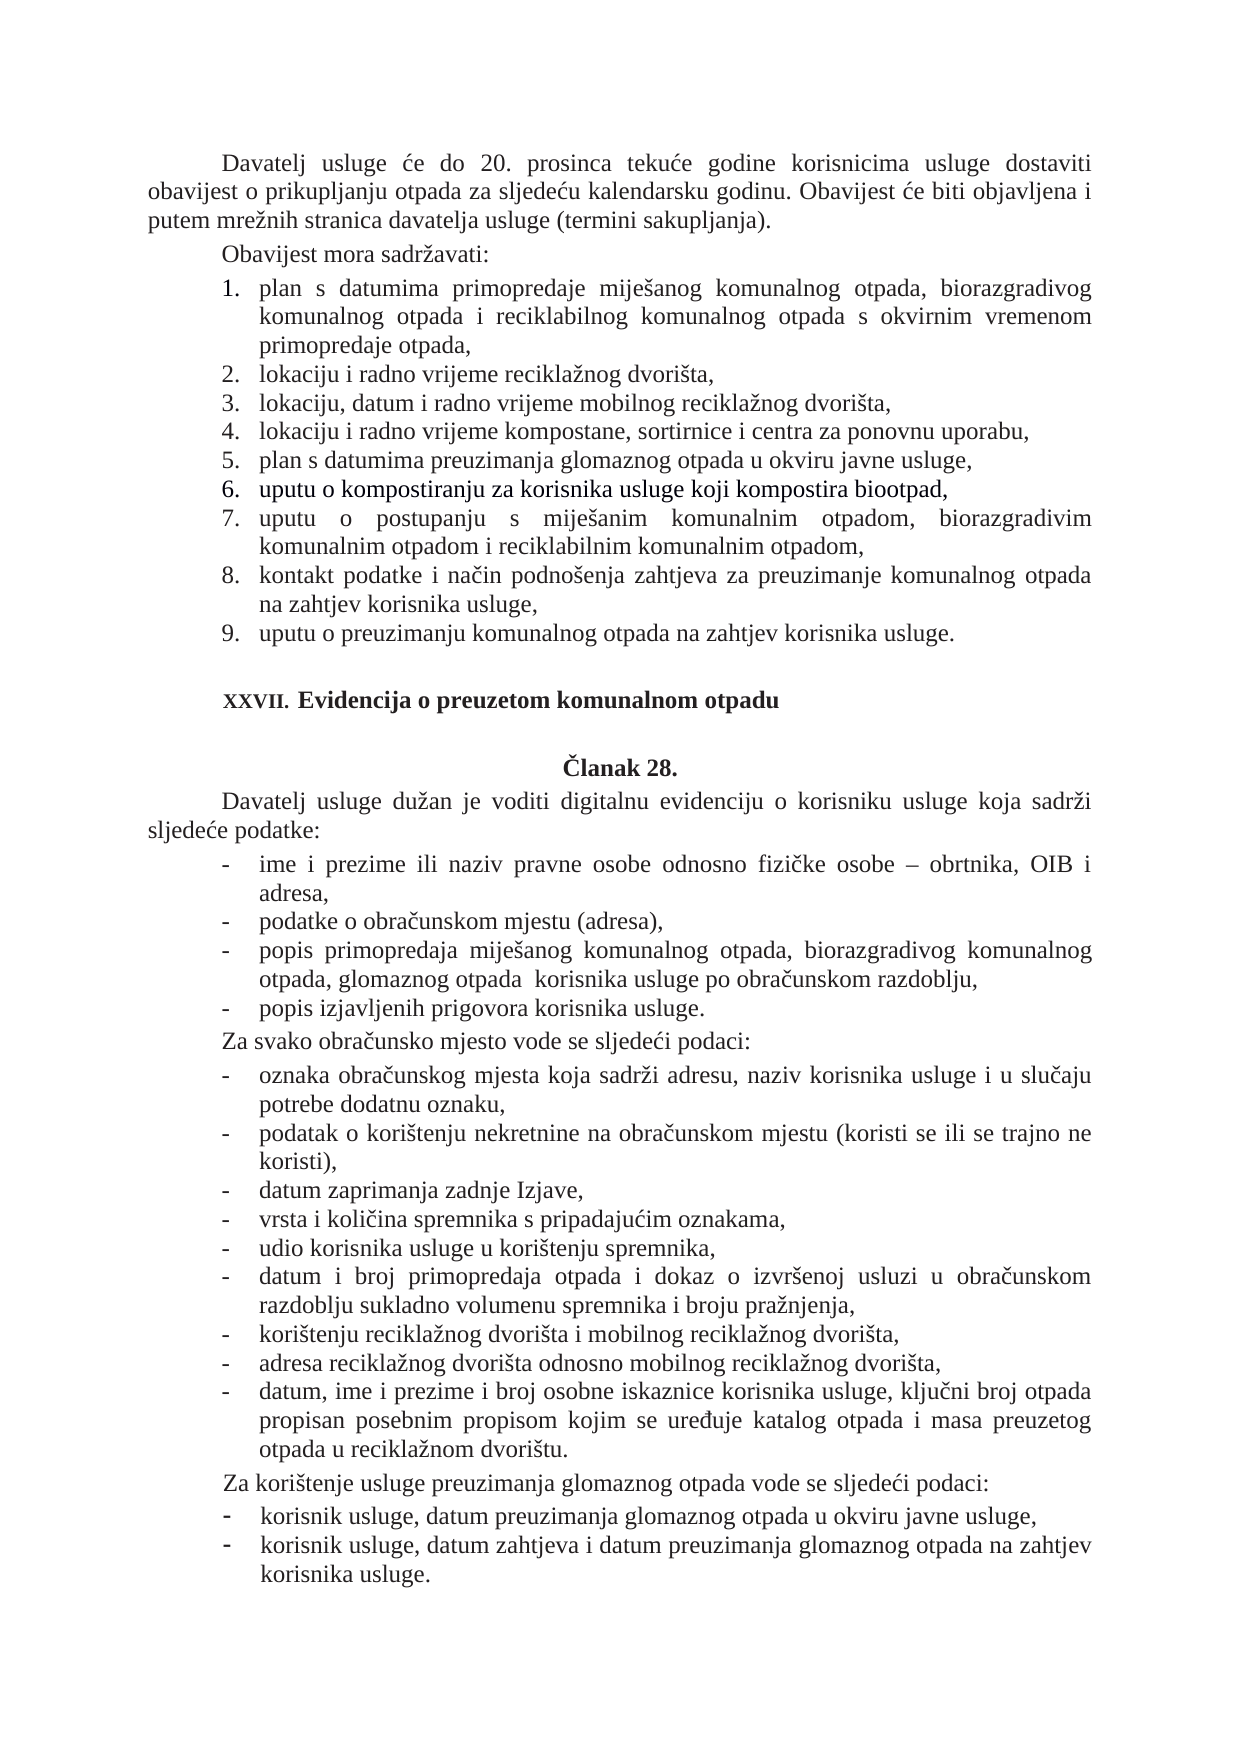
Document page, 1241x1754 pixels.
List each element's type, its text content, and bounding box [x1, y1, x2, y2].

list popis izjavljenih prigovora korisnika usluge. [221, 993, 1093, 1021]
list podatke o obračunskom mjestu (adresa), [221, 906, 1093, 935]
list kontakt podatke i način podnošenja zahtjeva za preuzimanje komunalnog otpada na zahtjev korisnika usluge, [221, 560, 1093, 618]
list uputu o preuzimanju komunalnog otpada na zahtjev korisnika usluge. [221, 618, 1093, 646]
list korisnik usluge, datum preuzimanja glomaznog otpada u okviru javne usluge, [223, 1501, 1093, 1530]
list adresa reciklažnog dvorišta odnosno mobilnog reciklažnog dvorišta, [221, 1348, 1093, 1376]
list Evidencija o preuzetom komunalnom otpadu [223, 685, 1093, 714]
text Za svako obračunsko mjesto vode se sljedeći podaci: [148, 1026, 1093, 1055]
text Obavijest mora sadržavati: [148, 239, 1093, 268]
list korisnik usluge, datum zahtjeva i datum preuzimanja glomaznog otpada na zahtjev korisnika usluge. [223, 1530, 1093, 1588]
list podatak o korištenju nekretnine na obračunskom mjestu (koristi se ili se trajno ne koristi), [221, 1118, 1093, 1175]
list lokaciju i radno vrijeme kompostane, sortirnice i centra za ponovnu uporabu, [221, 416, 1093, 445]
list uputu o kompostiranju za korisnika usluge koji kompostira biootpad, [221, 474, 1093, 503]
list vrsta i količina spremnika s pripadajućim oznakama, [221, 1204, 1093, 1233]
text Za korištenje usluge preuzimanja glomaznog otpada vode se sljedeći podaci: [148, 1468, 1093, 1496]
list uputu o postupanju s miješanim komunalnim otpadom, biorazgradivim komunalnim otpadom i reciklabilnim komunalnim otpadom, [221, 503, 1093, 560]
list plan s datumima primopredaje miješanog komunalnog otpada, biorazgradivog komunalnog otpada i reciklabilnog komunalnog otpada s okvirnim vremenom primopredaje otpada, [221, 273, 1093, 359]
text Članak 28. [148, 753, 1093, 781]
list popis primopredaja miješanog komunalnog otpada, biorazgradivog komunalnog otpada, glomaznog otpada korisnika usluge po obračunskom razdoblju, [221, 935, 1093, 993]
list datum i broj primopredaja otpada i dokaz o izvršenoj usluzi u obračunskom razdoblju sukladno volumenu spremnika i broju pražnjenja, [221, 1261, 1093, 1319]
list plan s datumima preuzimanja glomaznog otpada u okviru javne usluge, [221, 445, 1093, 474]
list datum, ime i prezime i broj osobne iskaznice korisnika usluge, ključni broj otpada propisan posebnim propisom kojim se uređuje katalog otpada i masa preuzetog otpada u reciklažnom dvorištu. [221, 1376, 1093, 1463]
text Davatelj usluge će do 20. prosinca tekuće godine korisnicima usluge dostaviti obavijest o prikupljanju otpada za sljedeću kalendarsku godinu. Obavijest će biti objavljena i putem mrežnih stranica davatelja usluge (termini sakupljanja). [148, 148, 1093, 234]
list lokaciju, datum i radno vrijeme mobilnog reciklažnog dvorišta, [221, 388, 1093, 416]
list ime i prezime ili naziv pravne osobe odnosno fizičke osobe – obrtnika, OIB i adresa, [221, 849, 1093, 906]
list oznaka obračunskog mjesta koja sadrži adresu, naziv korisnika usluge i u slučaju potrebe dodatnu oznaku, [221, 1060, 1093, 1118]
list udio korisnika usluge u korištenju spremnika, [221, 1233, 1093, 1261]
list korištenju reciklažnog dvorišta i mobilnog reciklažnog dvorišta, [221, 1319, 1093, 1348]
list datum zaprimanja zadnje Izjave, [221, 1175, 1093, 1204]
text Davatelj usluge dužan je voditi digitalnu evidenciju o korisniku usluge koja sadrži sljedeće podatke: [148, 786, 1093, 844]
list lokaciju i radno vrijeme reciklažnog dvorišta, [221, 359, 1093, 388]
